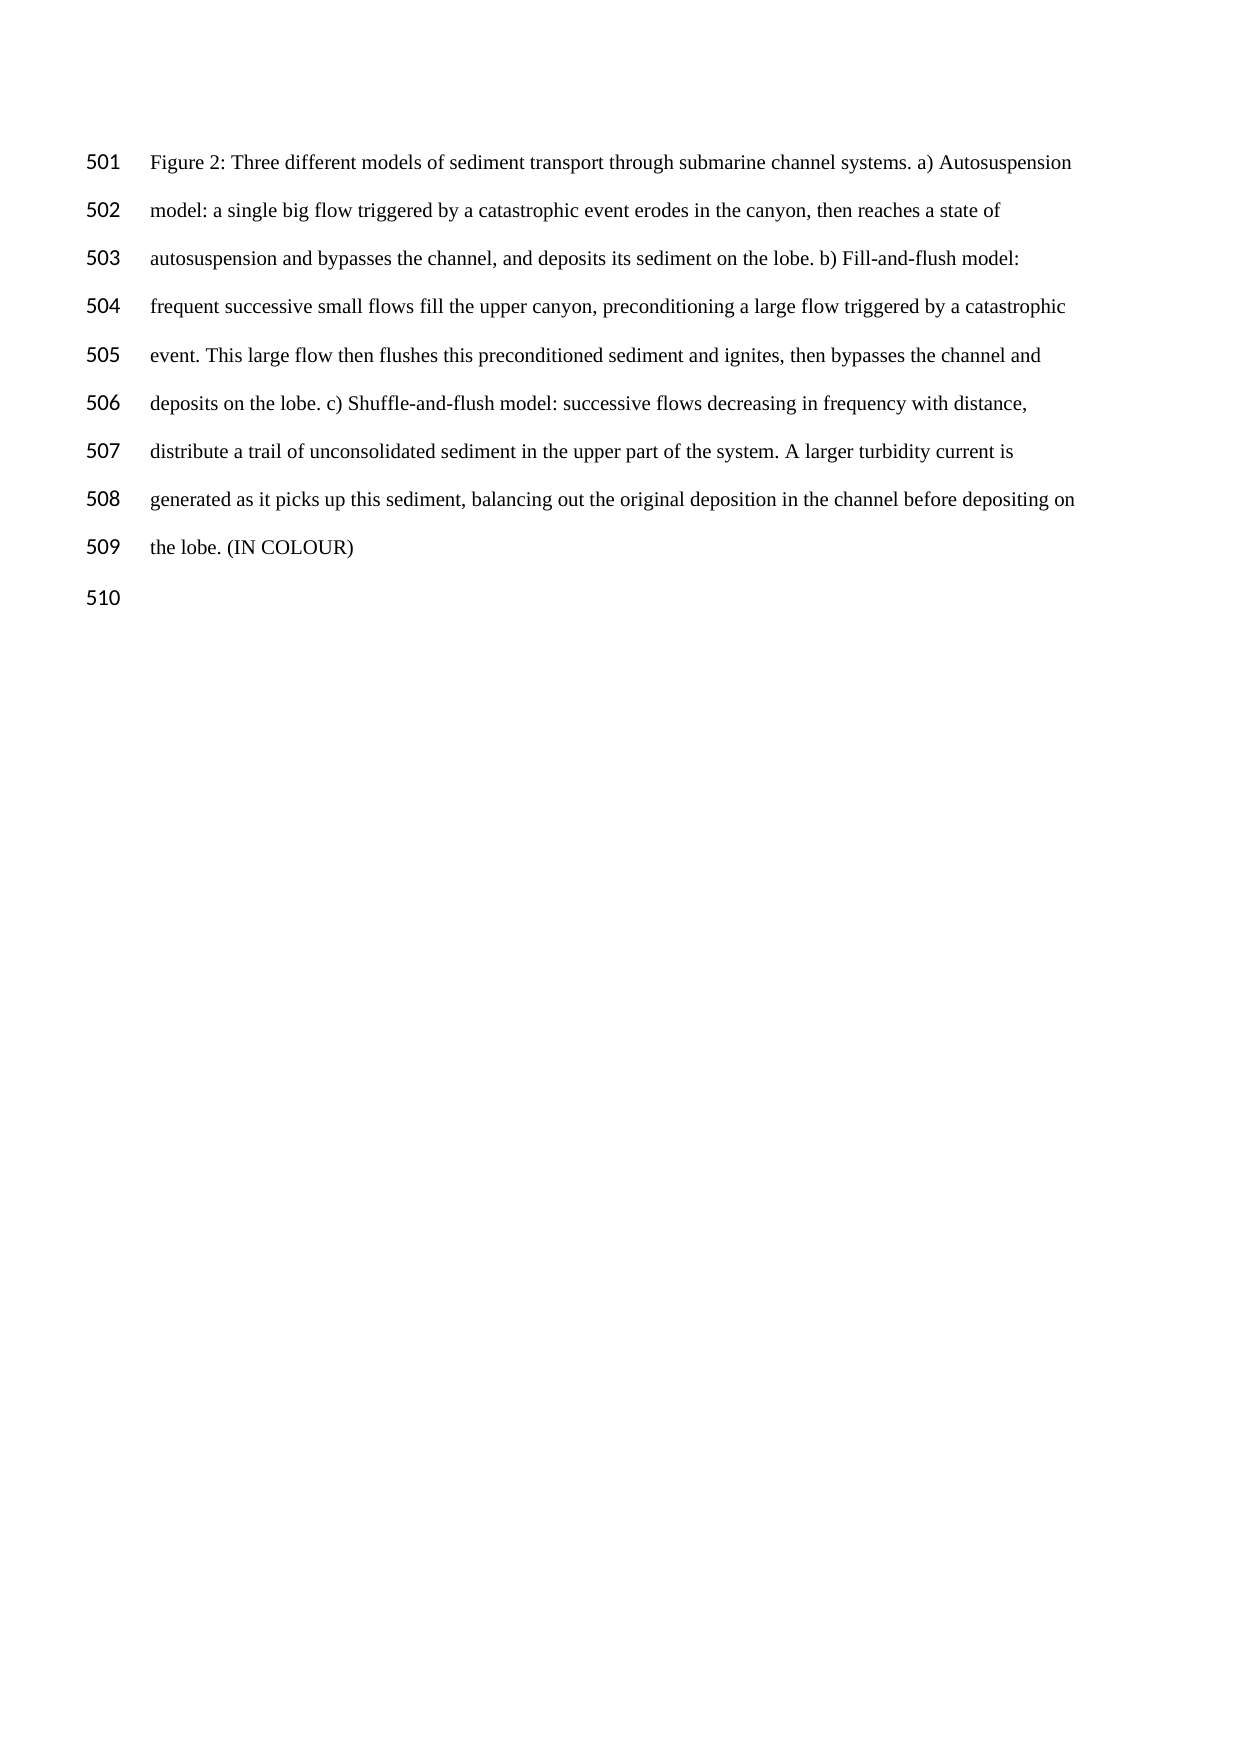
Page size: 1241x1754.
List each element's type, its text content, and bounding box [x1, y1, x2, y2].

text Figure 2: Three different models of sediment transport through submarine channel systems. a) Autosuspension model: a single big flow triggered by a catastrophic event erodes in the canyon, then reaches a state of autosuspension and bypasses the channel, and deposits its sediment on the lobe. b) Fill-and-flush model: frequent successive small flows fill the upper canyon, preconditioning a large flow triggered by a catastrophic event. This large flow then flushes this preconditioned sediment and ignites, then bypasses the channel and deposits on the lobe. c) Shuffle-and-flush model: successive flows decreasing in frequency with distance, distribute a trail of unconsolidated sediment in the upper part of the system. A larger turbidity current is generated as it picks up this sediment, balancing out the original deposition in the channel before depositing on the lobe. (IN COLOUR) [150, 150, 1090, 559]
